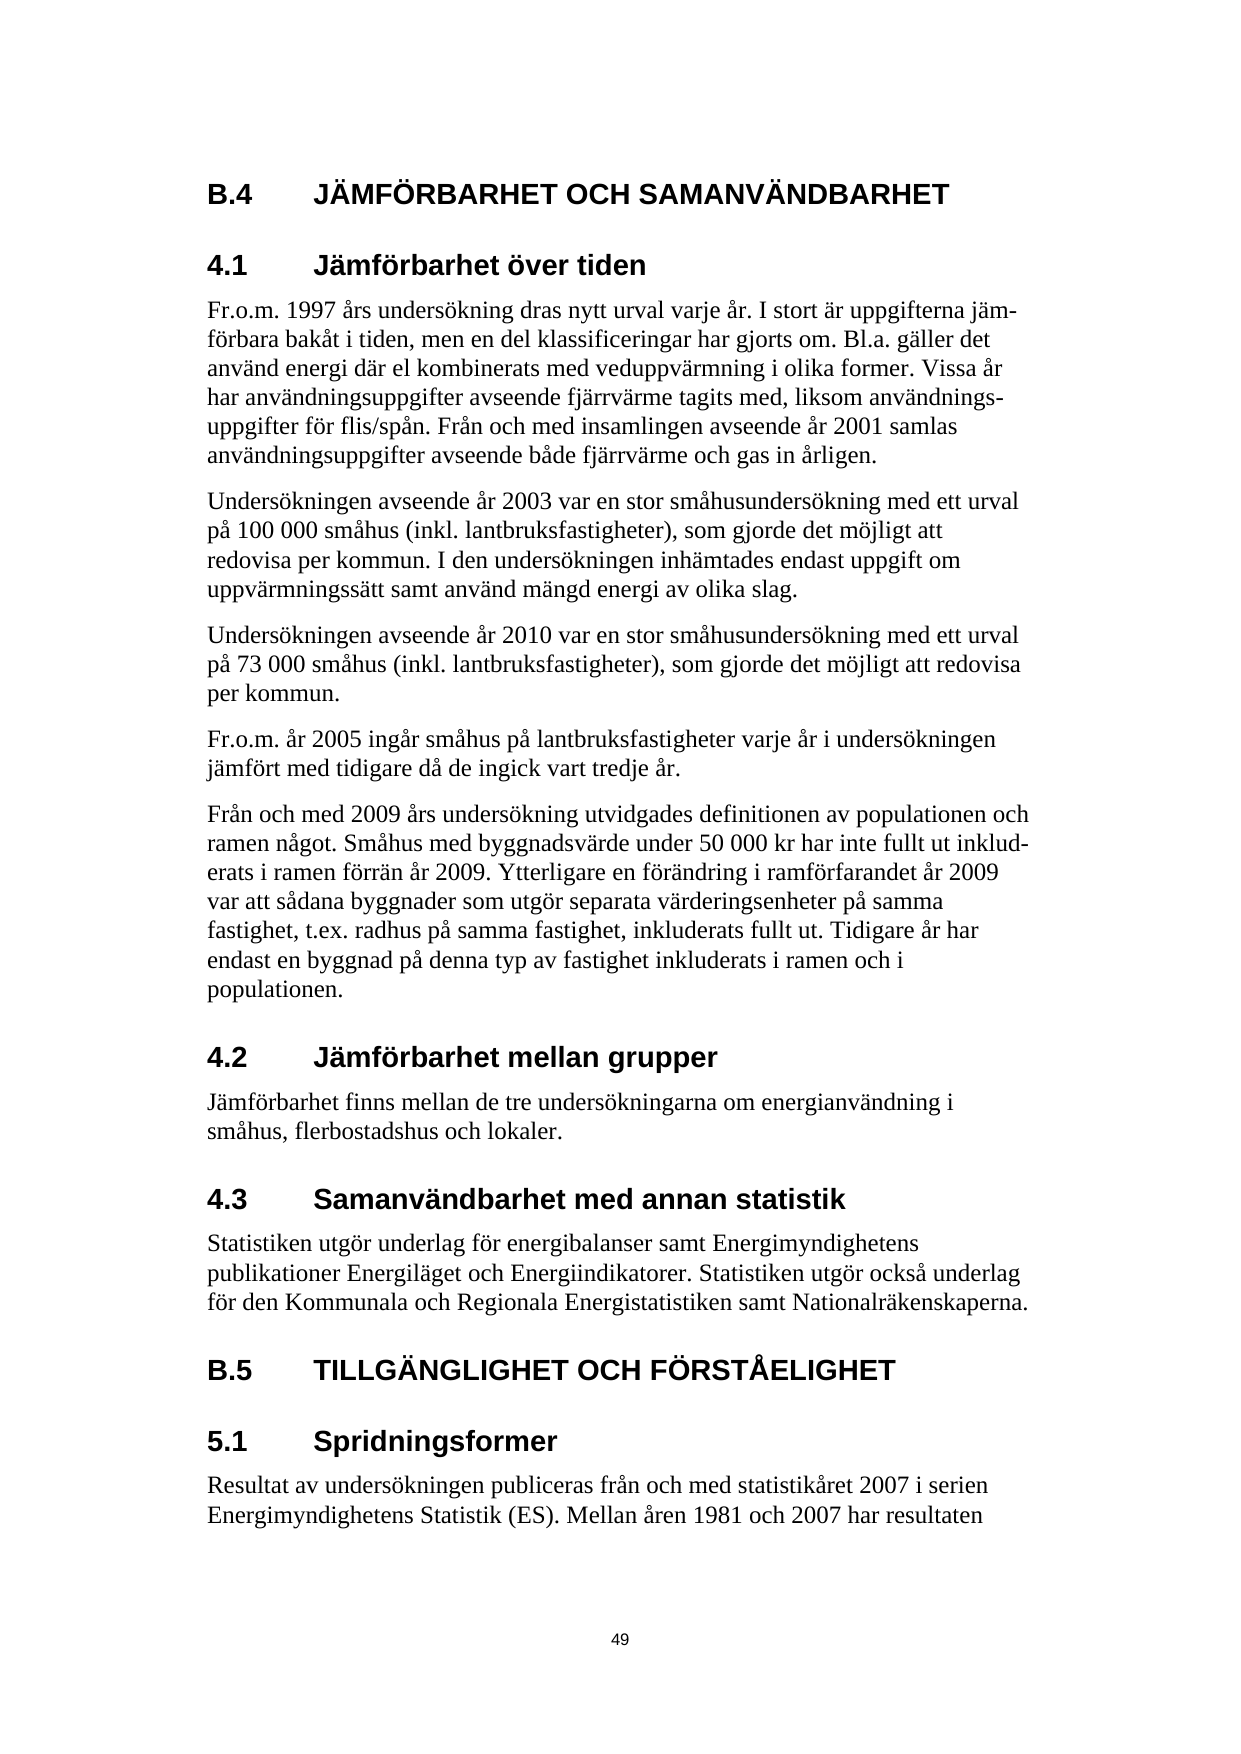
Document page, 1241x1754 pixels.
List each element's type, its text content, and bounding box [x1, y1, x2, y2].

text Spridningsformer [207, 1424, 1033, 1458]
text Tillgänglighet och förståelighet [207, 1353, 1033, 1387]
text Undersökningen avseende år 2003 var en stor småhusundersökning med ett urval på 100 000 småhus (inkl. lantbruksfastigheter), som gjorde det möjligt att redovisa per kommun. I den undersökningen inhämtades endast uppgift om uppvärmningssätt samt använd mängd energi av olika slag. [207, 486, 1033, 603]
text Statistiken utgör underlag för energibalanser samt Energimyndighetens publikationer Energiläget och Energiindikatorer. Statistiken utgör också underlag för den Kommunala och Regionala Energistatistiken samt Nationalräkenskaperna. [207, 1228, 1033, 1316]
text Från och med 2009 års undersökning utvidgades definitionen av populationen och ramen något. Småhus med byggnadsvärde under 50 000 kr har inte fullt ut inkluderats i ramen förrän år 2009. Ytterligare en förändring i ramförfarandet år 2009 var att sådana byggnader som utgör separata värderingsenheter på samma fastighet, t.ex. radhus på samma fastighet, inkluderats fullt ut. Tidigare år har endast en byggnad på denna typ av fastighet inkluderats i ramen och i populationen. [207, 798, 1033, 1003]
text Fr.o.m. 1997 års undersökning dras nytt urval varje år. I stort är uppgifterna jämförbara bakåt i tiden, men en del klassificeringar har gjorts om. Bl.a. gäller det använd energi där el kombinerats med veduppvärmning i olika former. Vissa år har användningsuppgifter avseende fjärrvärme tagits med, liksom användningsuppgifter för flis/spån. Från och med insamlingen avseende år 2001 samlas användningsuppgifter avseende både fjärrvärme och gas in årligen. [207, 294, 1033, 469]
text Samanvändbarhet med annan statistik [207, 1182, 1033, 1216]
text Jämförbarhet finns mellan de tre undersökningarna om energianvändning i småhus, flerbostadshus och lokaler. [207, 1086, 1033, 1144]
text Fr.o.m. år 2005 ingår småhus på lantbruksfastigheter varje år i undersökningen jämfört med tidigare då de ingick vart tredje år. [207, 723, 1033, 782]
text Undersökningen avseende år 2010 var en stor småhusundersökning med ett urval på 73 000 småhus (inkl. lantbruksfastigheter), som gjorde det möjligt att redovisa per kommun. [207, 619, 1033, 707]
text Jämförbarhet över tiden [207, 248, 1033, 282]
text Jämförbarhet mellan grupper [207, 1040, 1033, 1074]
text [207, 1470, 1033, 1528]
text Jämförbarhet och samanvändbarhet [207, 177, 1033, 211]
